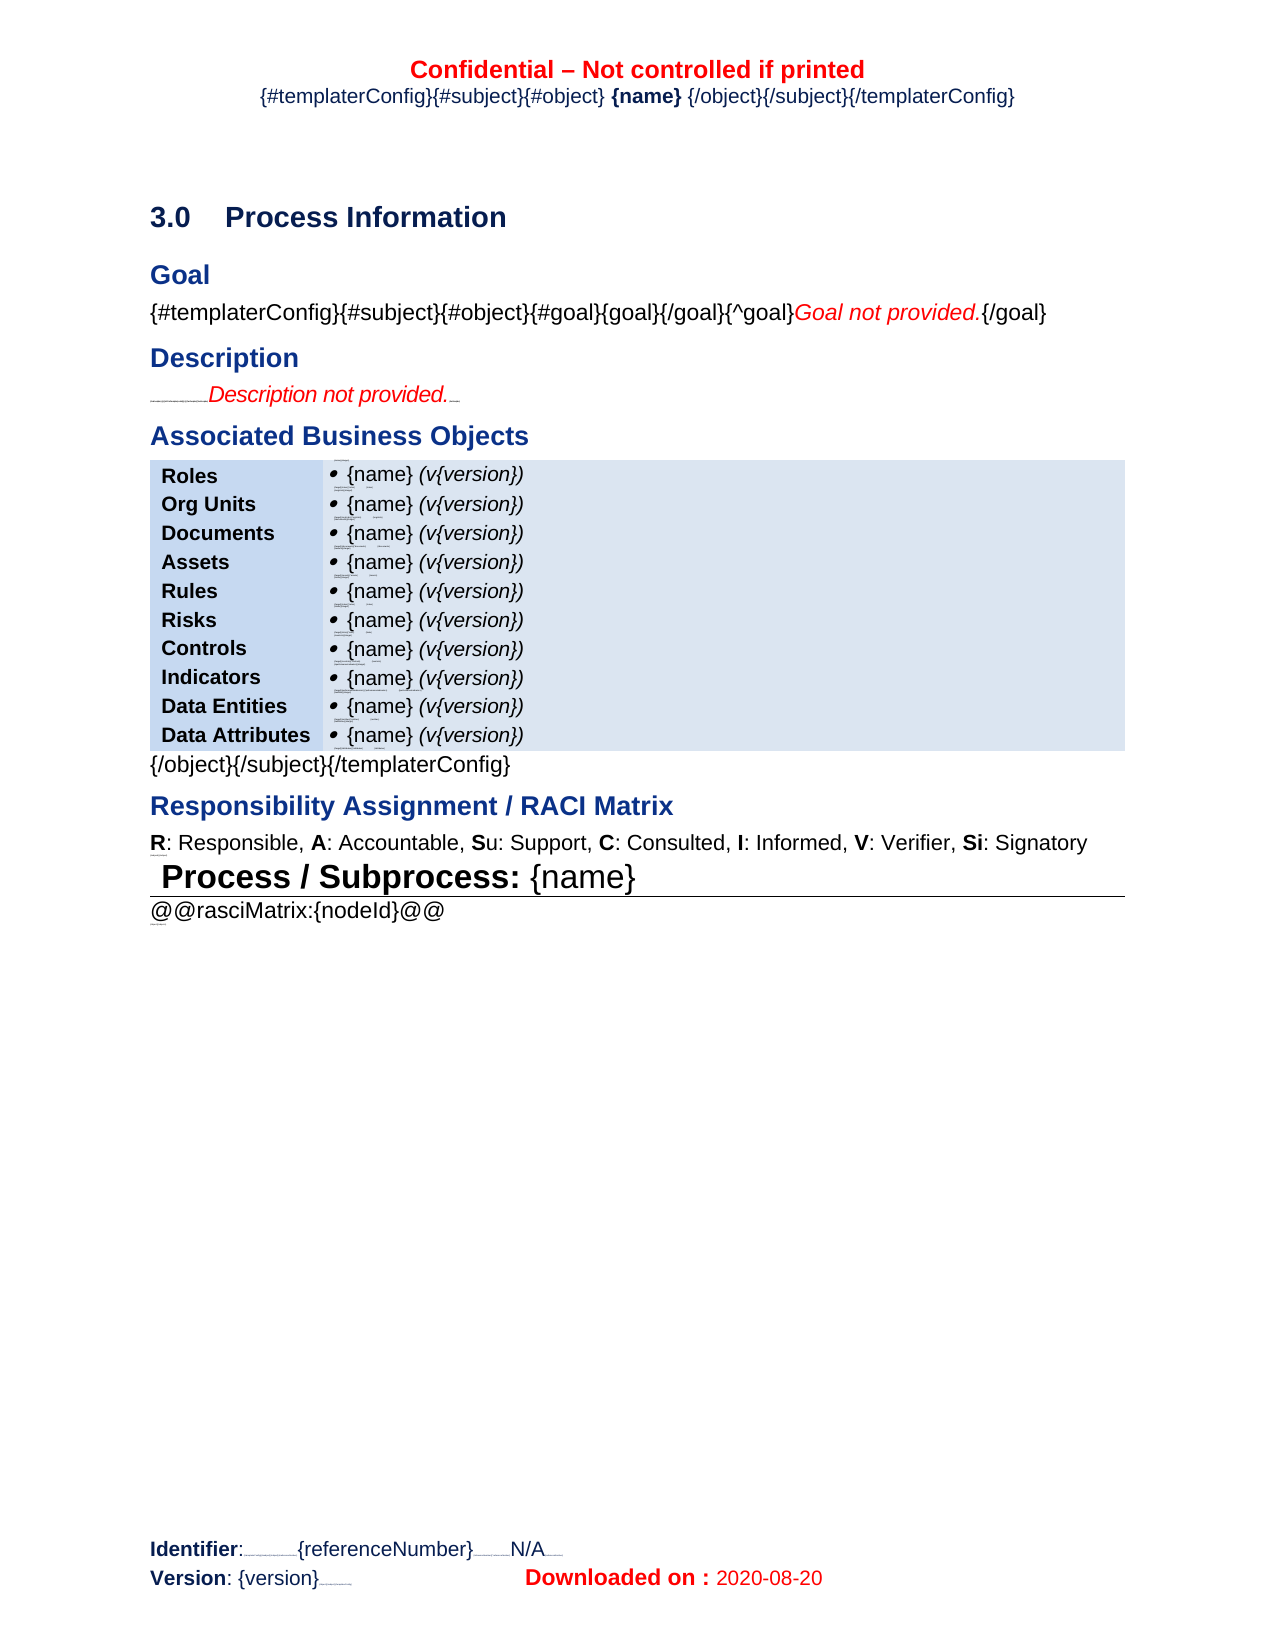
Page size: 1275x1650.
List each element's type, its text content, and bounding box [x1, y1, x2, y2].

table_cell {#assets}{#target} {name} (v{version}) {/target}{/assets}{^assets} {/assets} [323, 548, 1125, 576]
table_cell Org Units [150, 490, 323, 519]
table_cell Assets [150, 548, 323, 576]
table_header Roles [150, 460, 323, 490]
table_cell Documents [150, 519, 323, 548]
table_cell {#performanceIndicators}{#target} {name} (v{version}) {/target}{/performanceIndicators}{^performanceIndicators} {/performanceIndicators} [323, 663, 1125, 692]
text @@rasciMatrix:{nodeId}@@ [150, 897, 1125, 923]
table_cell Rules [150, 576, 323, 605]
subtitle Responsibility Assignment / RACI Matrix [150, 790, 1125, 821]
table_cell {#entities}{#target} {name} (v{version}) {/target}{/entities}{^entities} {/entities} [323, 692, 1125, 721]
table_cell {#documents}{#target} {name} (v{version}) {/target}{/documents}{^documents} {/documents} [323, 519, 1125, 548]
table_cell {#orgUnits}{#target} {name} (v{version}) {/target}{/orgUnits}{^orgUnits} {/orgUnits} [323, 490, 1125, 519]
table_cell {#rules}{#target} {name} (v{version}) {/target}{/rules}{^rules} {/rules} [323, 576, 1125, 605]
subtitle Process Information [150, 200, 1125, 233]
table_cell Data Attributes [150, 721, 323, 751]
table_cell {#attributes}{#target} {name} (v{version}) {/target}{/attributes}{^attributes} {/attributes} [323, 721, 1125, 751]
table_cell Controls [150, 634, 323, 663]
table_cell Risks [150, 605, 323, 634]
text R: Responsible, A: Accountable, Su: Support, C: Consulted, I: Informed, V: Verifier, Si: Signatory [150, 829, 1125, 854]
subtitle Goal [150, 259, 1125, 291]
table_cell {#risks}{#target} {name} (v{version}) {/target}{/risks}{^risks} {/risks} [323, 605, 1125, 634]
table_cell Data Entities [150, 692, 323, 721]
table_header {#roles}{#target} {name} (v{version}) {/target}{/roles}{^roles} {/roles} [323, 460, 1125, 490]
table_cell {#controls}{#target} {name} (v{version}) {/target}{/controls}{^controls} {/controls} [323, 634, 1125, 663]
subtitle Associated Business Objects [150, 420, 1125, 451]
subtitle Description [150, 342, 1125, 373]
table_cell Indicators [150, 663, 323, 692]
text {#templaterConfig}{#subject}{#object}{#goal}{goal}{/goal}{^goal}Goal not provided.{/goal} [150, 299, 1125, 325]
table_header Process / Subprocess: {name} [150, 857, 1125, 896]
text {/object}{/subject}{/templaterConfig} [150, 751, 1125, 777]
list {#hasDescription}@@richTextDescription:{nodeId}@@{/hasDescription}{^hasDescription}Description not provided.{/hasDescription} [150, 381, 1125, 408]
